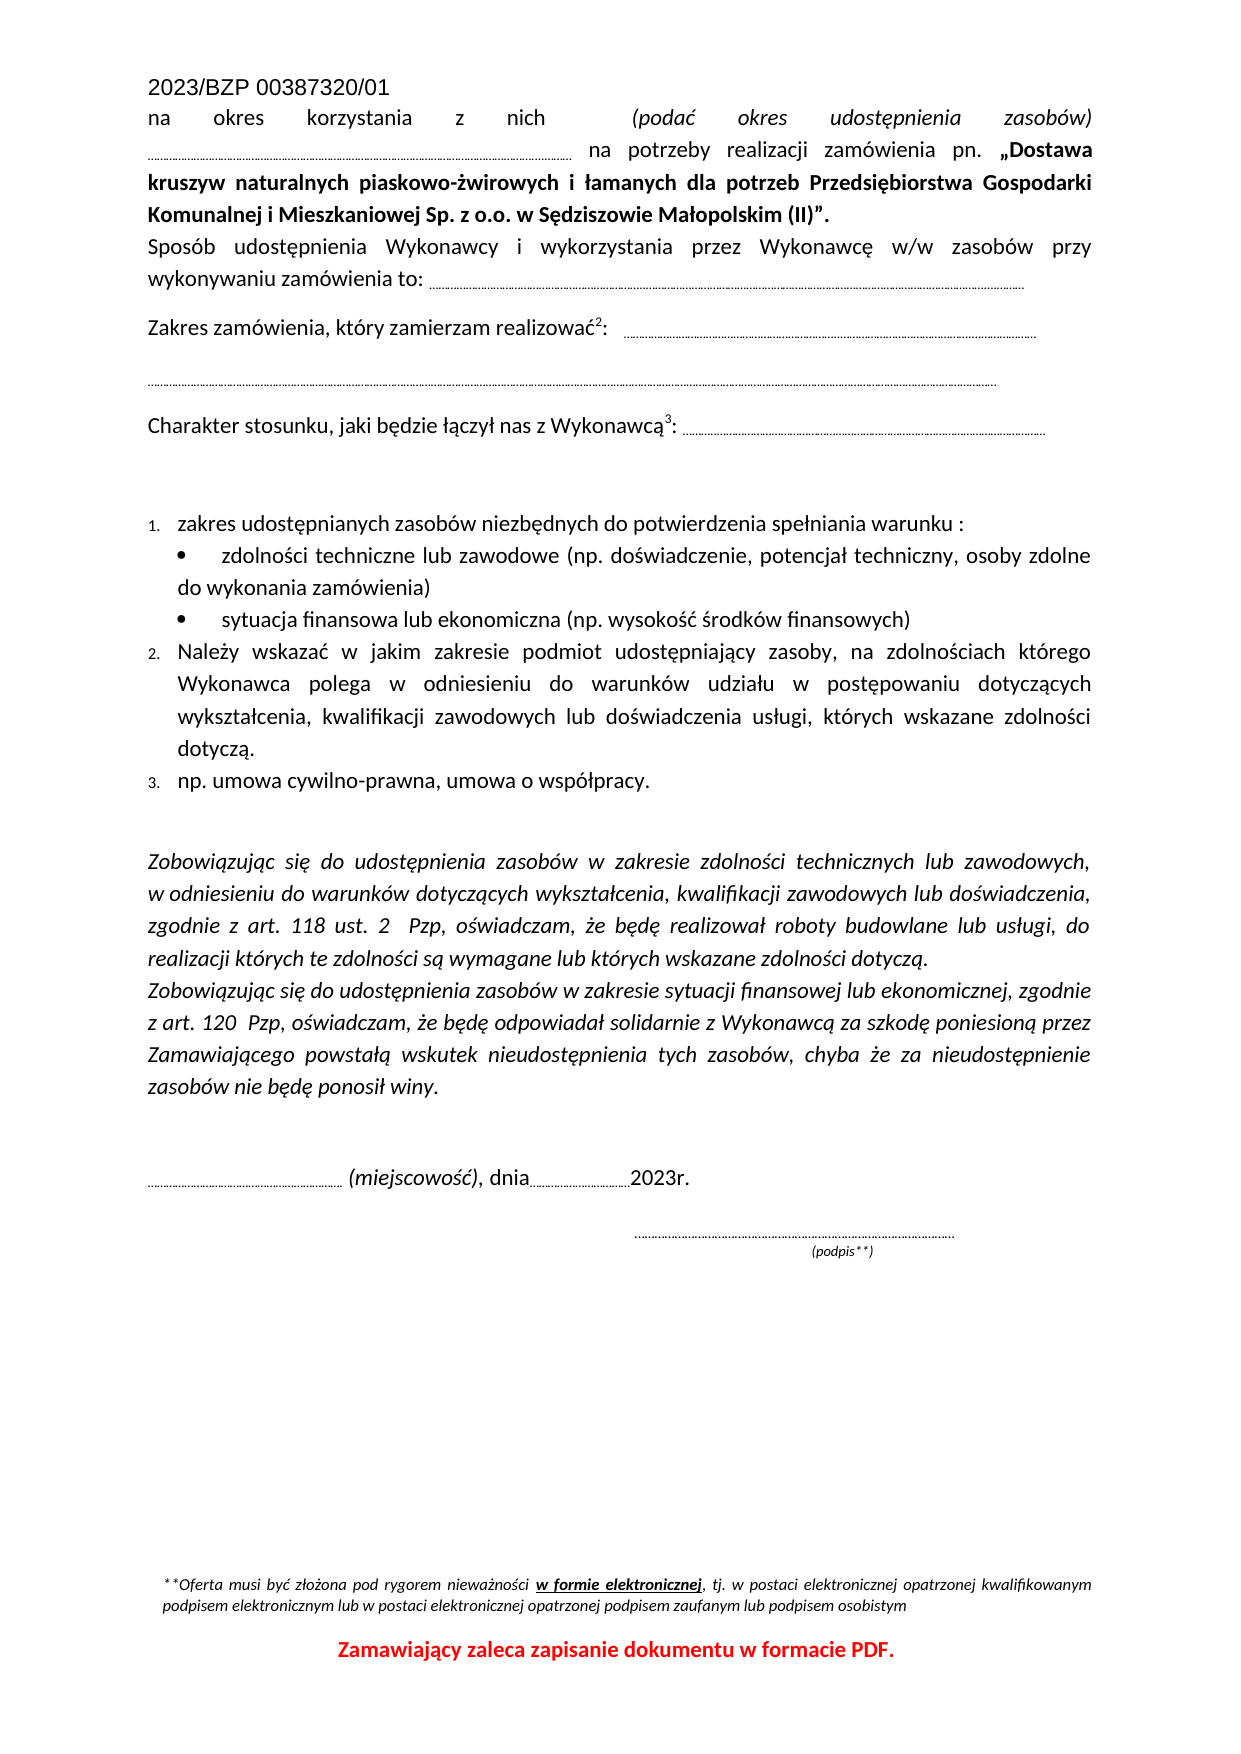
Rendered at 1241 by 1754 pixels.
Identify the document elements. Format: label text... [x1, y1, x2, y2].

list Należy wskazać w jakim zakresie podmiot udostępniający zasoby, na zdolnościach którego Wykonawca polega w odniesieniu do warunków udziału w postępowaniu dotyczących wykształcenia, kwalifikacji zawodowych lub doświadczenia usługi, których wskazane zdolności dotyczą. [148, 637, 1093, 762]
text Zakres zamówienia, który zamierzam realizować2: ……………………………………………………………..……………………………………....……………… [148, 313, 1093, 341]
text Zobowiązując się do udostępnienia zasobów w zakresie zdolności technicznych lub zawodowych, w odniesieniu do warunków dotyczących wykształcenia, kwalifikacji zawodowych lub doświadczenia, zgodnie z art. 118 ust. 2 Pzp, oświadczam, że będę realizował roboty budowlane lub usługi, do realizacji których te zdolności są wymagane lub których wskazane zdolności dotyczą. [148, 847, 1093, 972]
text …………………………………………………………………………………… [148, 1212, 1093, 1242]
text Zobowiązując się do udostępnienia zasobów w zakresie sytuacji finansowej lub ekonomicznej, zgodnie z art. 120 Pzp, oświadczam, że będę odpowiadał solidarnie z Wykonawcą za szkodę poniesioną przez Zamawiającego powstałą wskutek nieudostępnienia tych zasobów, chyba że za nieudostępnienie zasobów nie będę ponosił winy. [148, 976, 1093, 1101]
list np. umowa cywilno-prawna, umowa o współpracy. [148, 766, 1093, 794]
list sytuacja finansowa lub ekonomiczna (np. wysokość środków finansowych) [177, 605, 1093, 633]
list zakres udostępnianych zasobów niezbędnych do potwierdzenia spełniania warunku : [148, 509, 1093, 537]
list zdolności techniczne lub zawodowe (np. doświadczenie, potencjał techniczny, osoby zdolne do wykonania zamówienia) [177, 541, 1093, 601]
text ………………………………………………………. (miejscowość), dnia……………………………2023r. [148, 1163, 1093, 1191]
text Charakter stosunku, jaki będzie łączył nas z Wykonawcą3: ………..……………………………………………………………………………………………… [148, 411, 1093, 439]
text na okres korzystania z nich (podać okres udostępnienia zasobów) ………………………………………………………………………………………………………………....……… na potrzeby realizacji zamówienia pn. „Dostawa kruszyw naturalnych piaskowo-żwirowych i łamanych dla potrzeb Przedsiębiorstwa Gospodarki Komunalnej i Mieszkaniowej Sp. z o.o. w Sędziszowie Małopolskim (II)”. [148, 103, 1093, 228]
text ……………………………………………………………………………………………………………………………………………………………………………………………………………………………………………………… [148, 362, 1093, 390]
text Sposób udostępnienia Wykonawcy i wykorzystania przez Wykonawcę w/w zasobów przy wykonywaniu zamówienia to: ……………………………………………………………..…………………………………………………………………………………………………....……… [148, 232, 1093, 292]
text (podpis**) [738, 1242, 1093, 1273]
